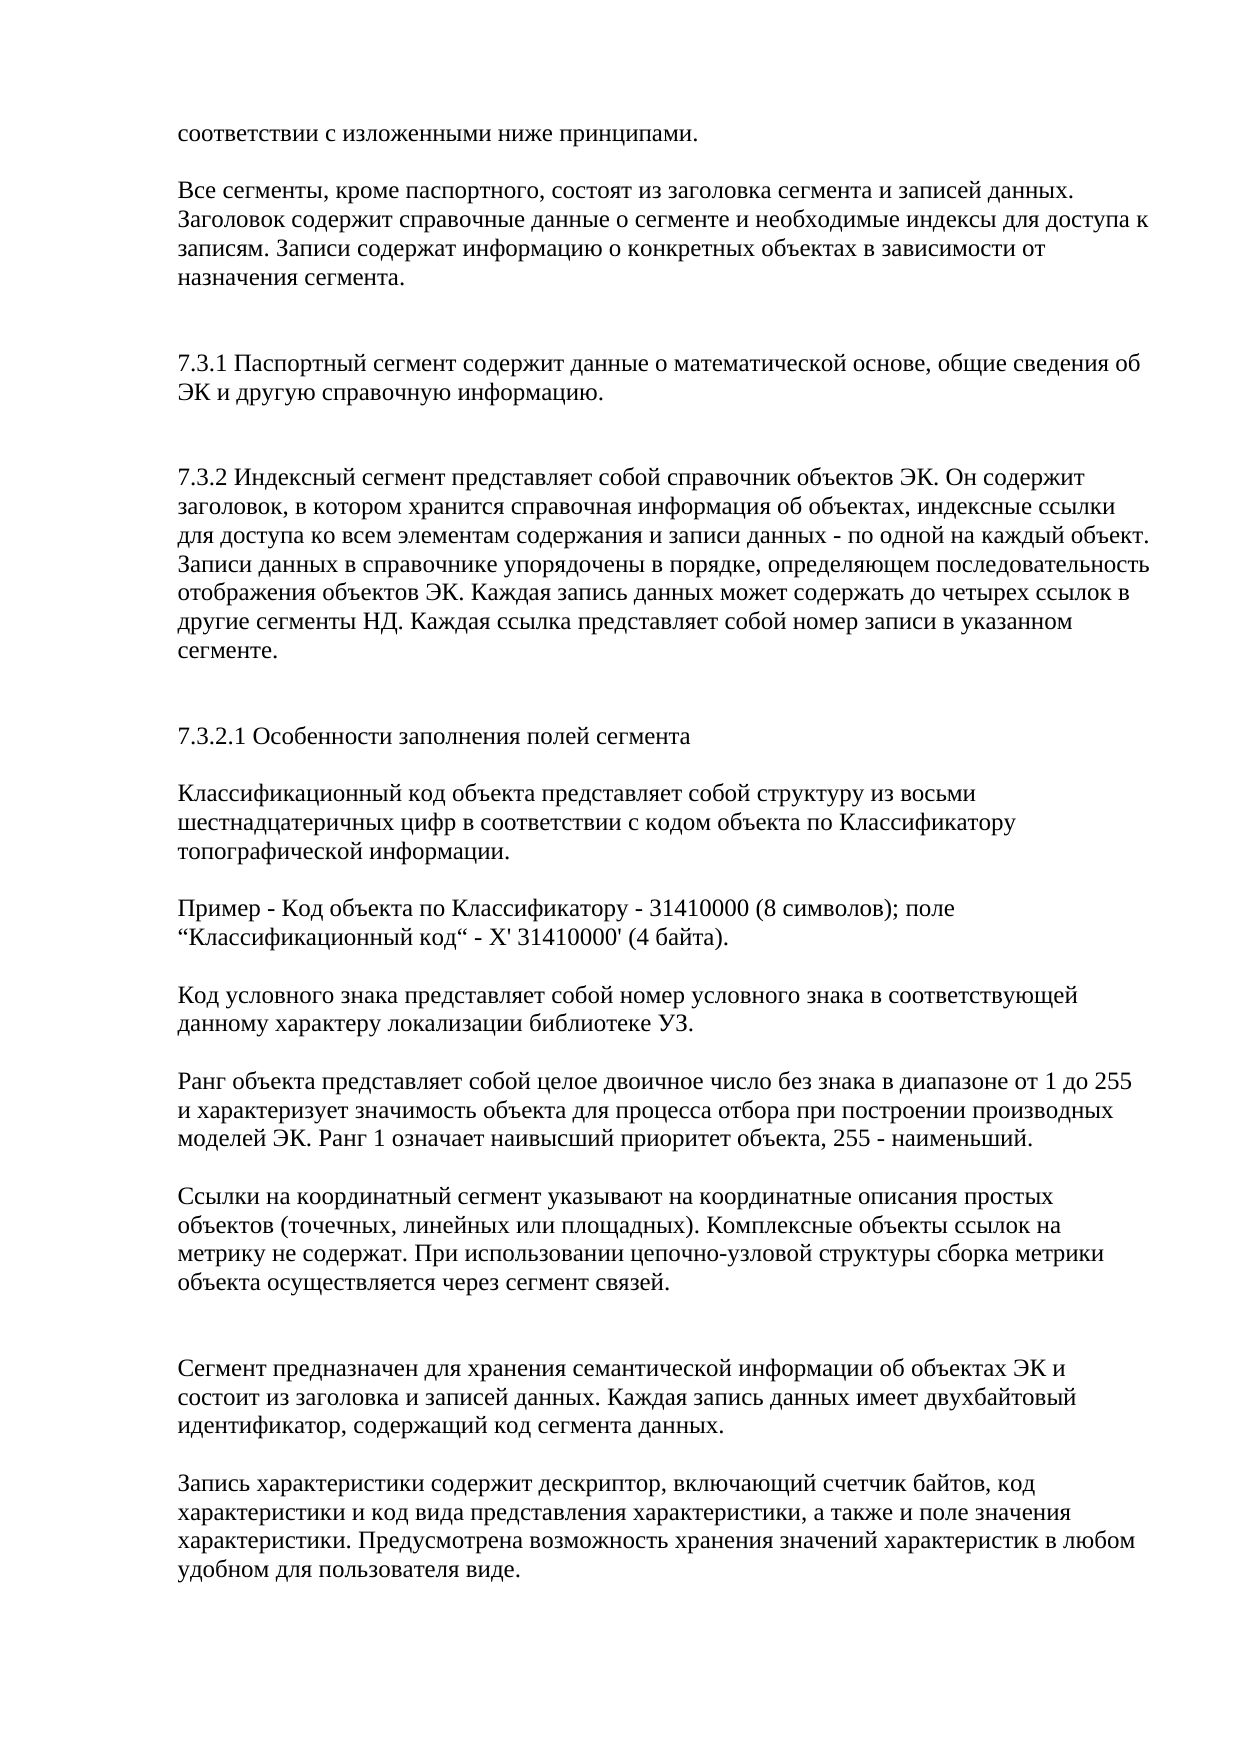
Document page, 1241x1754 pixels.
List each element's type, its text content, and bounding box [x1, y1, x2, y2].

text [177, 118, 1152, 319]
text 7.3.2.1 Особенности заполнения полей сегмента Классификационный код объекта представляет собой структуру из восьми шестнадцатеричных цифр в соответствии с кодом объекта по Классификатору топографической информации. Пример - Код объекта по Классификатору - 31410000 (8 символов); поле “Классификационный код“ - Х' 31410000' (4 байта). Код условного знака представляет собой номер условного знака в соответствующей данному характеру локализации библиотеке УЗ. Ранг объекта представляет собой целое двоичное число без знака в диапазоне от 1 до 255 и характеризует значимость объекта для процесса отбора при построении производных моделей ЭК. Ранг 1 означает наивысший приоритет объекта, 255 - наименьший. Ссылки на координатный сегмент указывают на координатные описания простых объектов (точечных, линейных или площадных). Комплексные объекты ссылок на метрику не содержат. При использовании цепочно-узловой структуры сборка метрики объекта осуществляется через сегмент связей. [177, 721, 1152, 1324]
text 7.3.2 Индексный сегмент представляет собой справочник объектов ЭК. Он содержит заголовок, в котором хранится справочная информация об объектах, индексные ссылки для доступа ко всем элементам содержания и записи данных - по одной на каждый объект. Записи данных в справочнике упорядочены в порядке, определяющем последовательность отображения объектов ЭК. Каждая запись данных может содержать до четырех ссылок в другие сегменты НД. Каждая ссылка представляет собой номер записи в указанном сегменте. [177, 462, 1152, 692]
text 7.3.1 Паспортный сегмент содержит данные о математической основе, общие сведения об ЭК и другую справочную информацию. [177, 348, 1152, 433]
text Сегмент предназначен для хранения семантической информации об объектах ЭК и состоит из заголовка и записей данных. Каждая запись данных имеет двухбайтовый идентификатор, содержащий код сегмента данных. Запись характеристики содержит дескриптор, включающий счетчик байтов, код характеристики и код вида представления характеристики, а также и поле значения характеристики. Предусмотрена возможность хранения значений характеристик в любом удобном для пользователя виде. [177, 1353, 1152, 1611]
